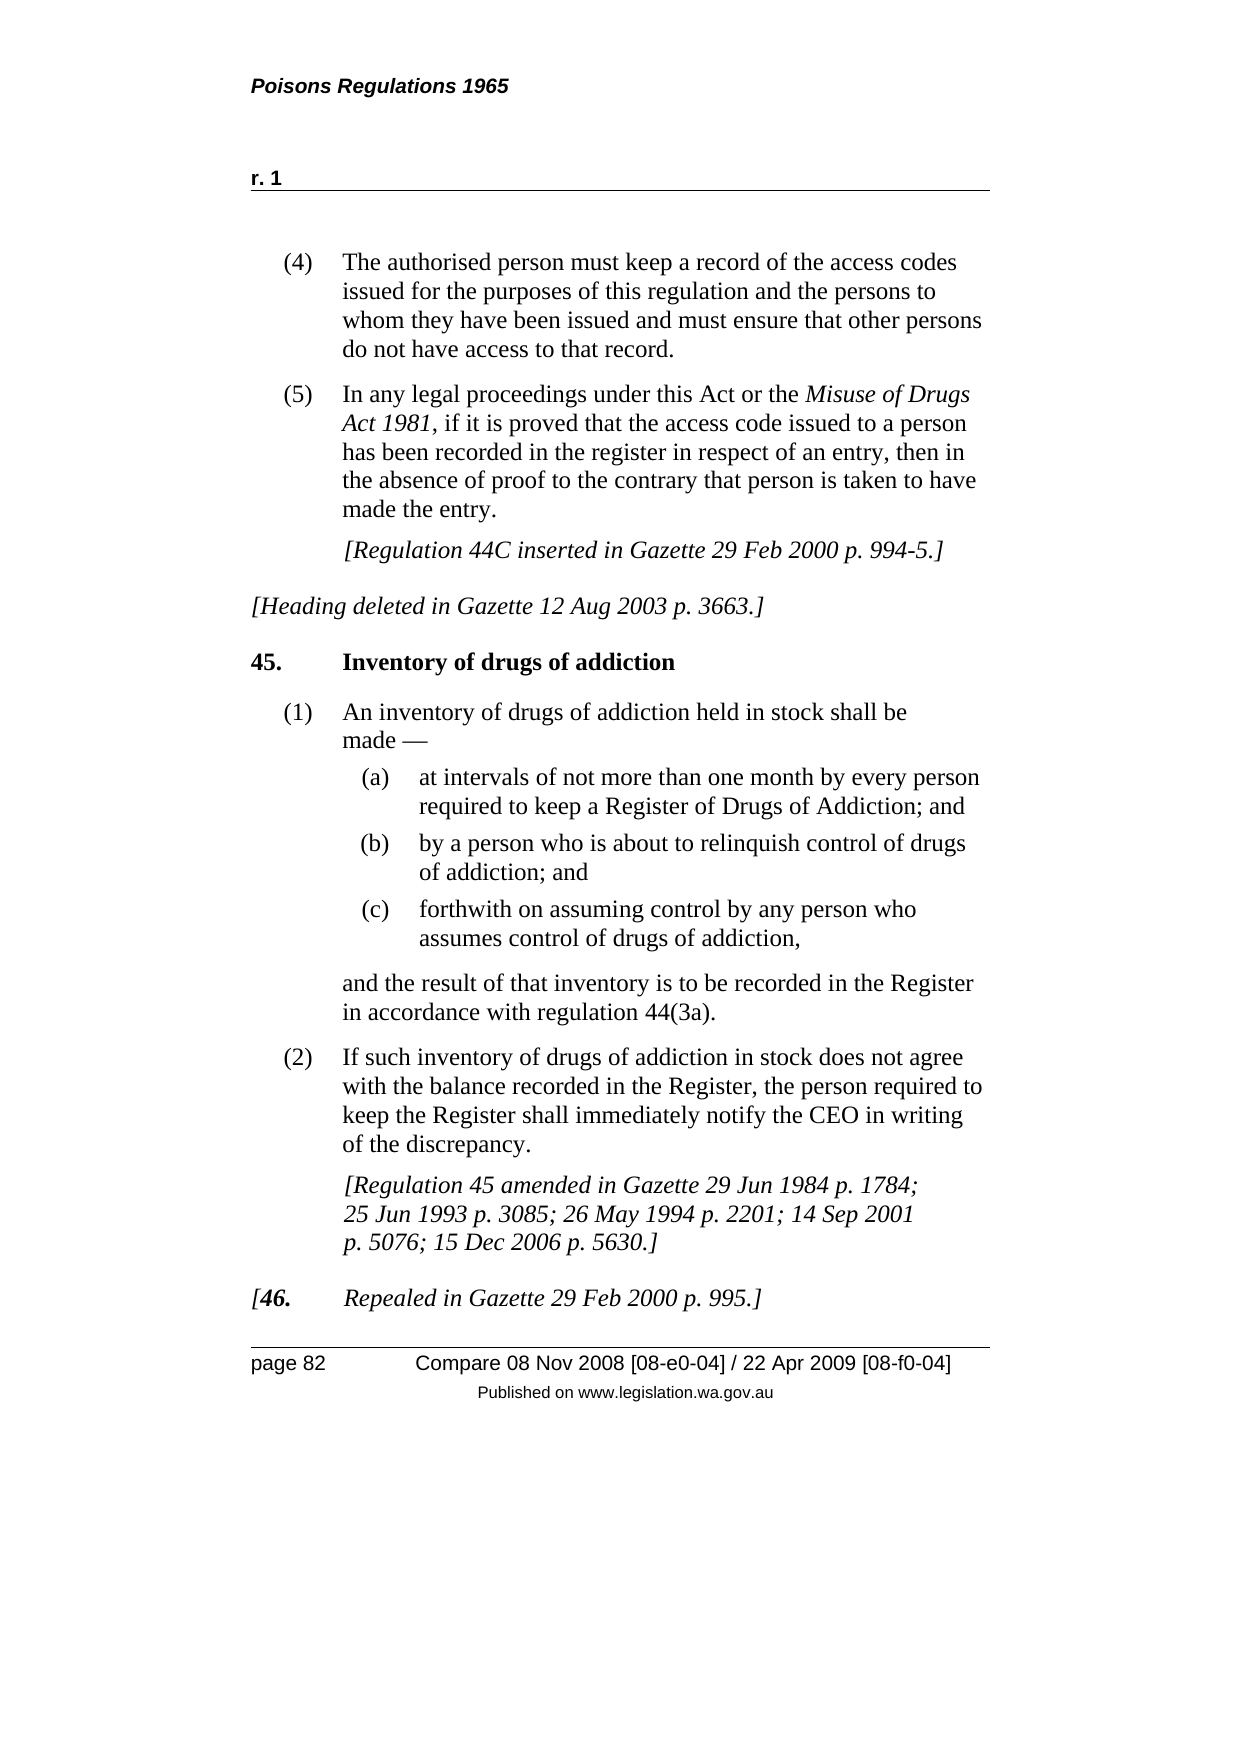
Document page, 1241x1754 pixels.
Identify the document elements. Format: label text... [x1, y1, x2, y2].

text (c) forthwith on assuming control by any person who assumes control of drugs of addiction, [251, 894, 990, 952]
text (2) If such inventory of drugs of addiction in stock does not agree with the balance recorded in the Register, the person required to keep the Register shall immediately notify the CEO in writing of the discrepancy. [251, 1042, 990, 1157]
subtitle 45. Inventory of drugs of addiction [251, 647, 990, 676]
text [Regulation 44C inserted in Gazette 29 Feb 2000 p. 994-5.] [251, 535, 990, 564]
text and the result of that inventory is to be recorded in the Register in accordance with regulation 44(3a). [251, 968, 990, 1026]
text (4) The authorised person must keep a record of the access codes issued for the purposes of this regulation and the persons to whom they have been issued and must ensure that other persons do not have access to that record. [251, 247, 990, 362]
text (1) An inventory of drugs of addiction held in stock shall be made — [251, 697, 990, 754]
text [Heading deleted in Gazette 12 Aug 2003 p. 3663.] [251, 591, 990, 620]
text [Regulation 45 amended in Gazette 29 Jun 1984 p. 1784; 25 Jun 1993 p. 3085; 26 May 1994 p. 2201; 14 Sep 2001 p. 5076; 15 Dec 2006 p. 5630.] [251, 1170, 990, 1256]
text (5) In any legal proceedings under this Act or the Misuse of Drugs Act 1981, if it is proved that the access code issued to a person has been recorded in the register in respect of an entry, then in the absence of proof to the contrary that person is taken to have made the entry. [251, 379, 990, 523]
text [46. Repealed in Gazette 29 Feb 2000 p. 995.] [251, 1283, 990, 1312]
text (a) at intervals of not more than one month by every person required to keep a Register of Drugs of Addiction; and [251, 762, 990, 820]
text (b) by a person who is about to relinquish control of drugs of addiction; and [251, 828, 990, 886]
